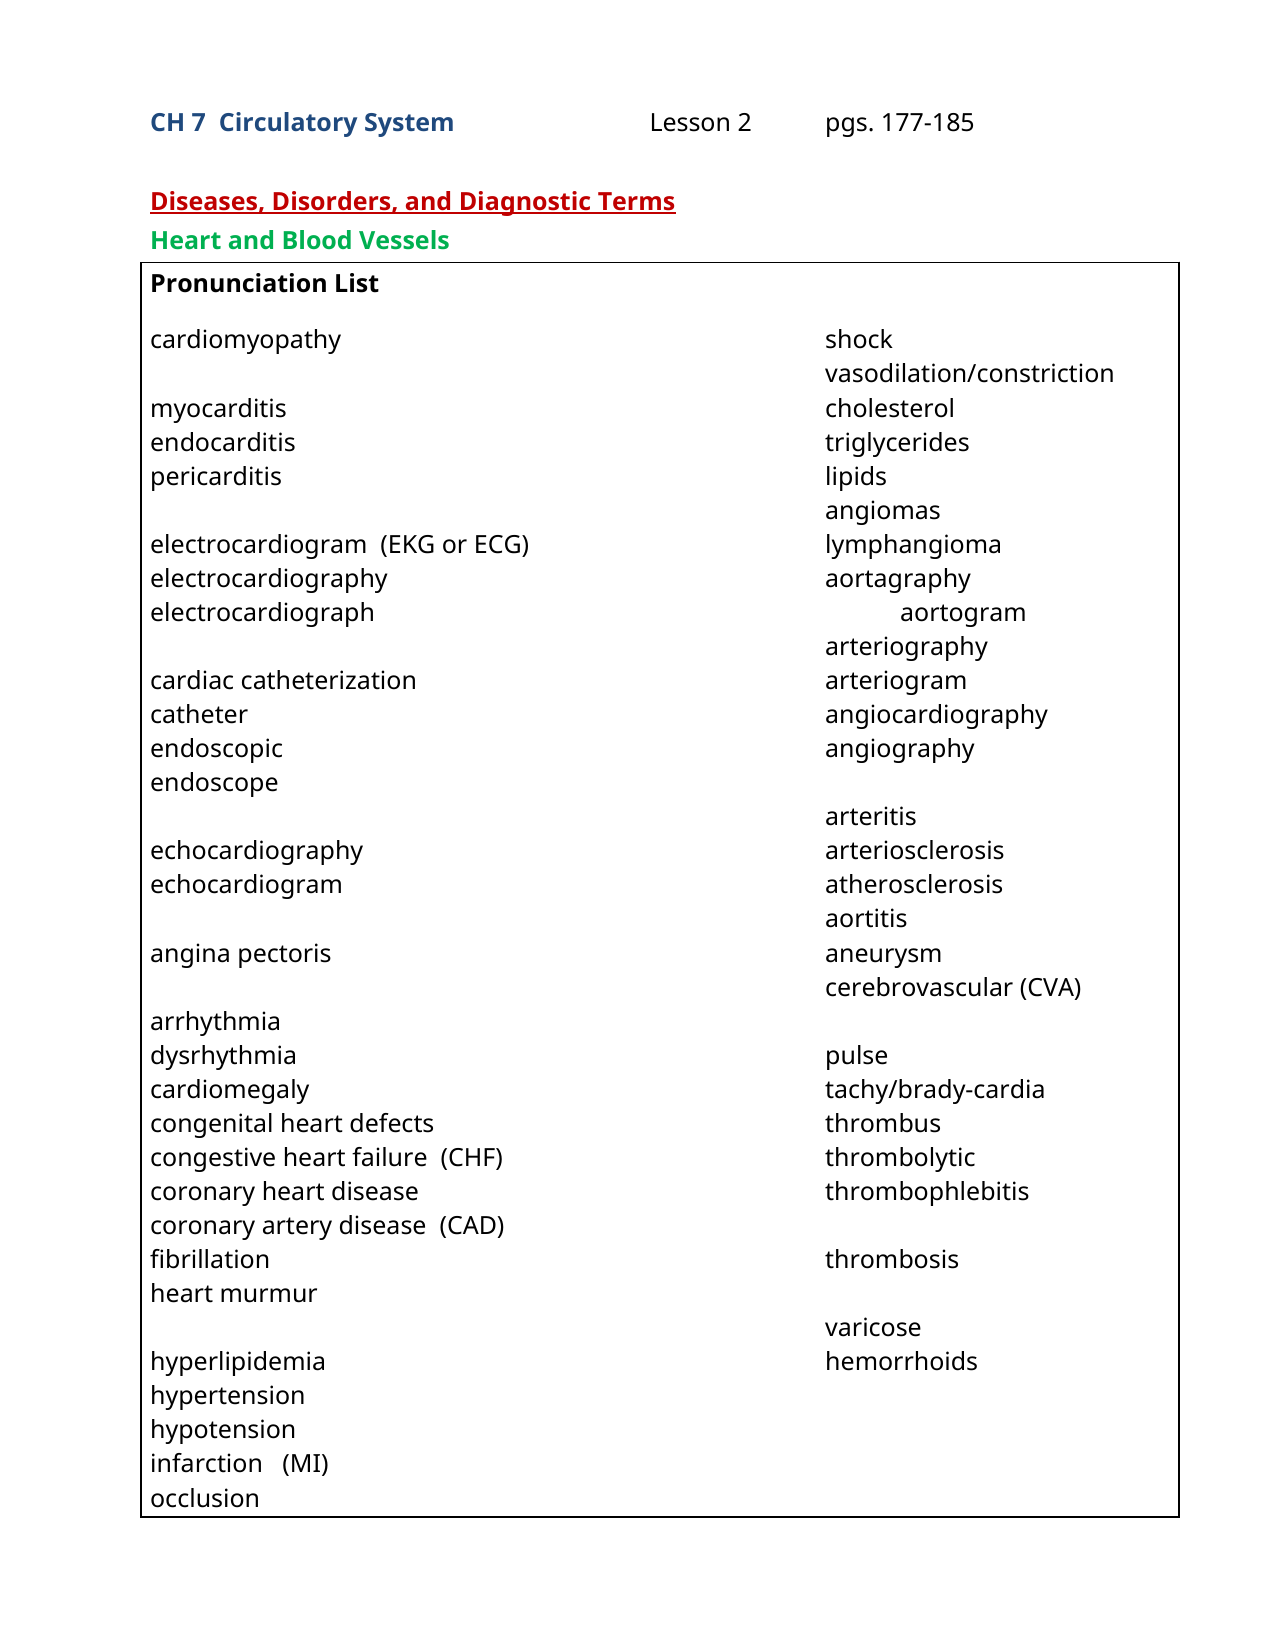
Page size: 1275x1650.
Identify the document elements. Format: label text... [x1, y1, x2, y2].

text varicose [150, 1310, 1170, 1344]
text cardiomyopathy shock [150, 322, 1170, 356]
text congenital heart defects thrombus [150, 1106, 1170, 1139]
text echocardiography arteriosclerosis [150, 833, 1170, 867]
text heart murmur [150, 1276, 1170, 1310]
text pericarditis lipids [150, 458, 1170, 492]
text Pronunciation List [142, 263, 1178, 299]
text CH 7 Circulatory System Lesson 2 pgs. 177-185 [150, 105, 1170, 139]
text cardiomegaly tachy/brady-cardia [150, 1071, 1170, 1106]
text catheter angiocardiography [150, 697, 1170, 731]
text echocardiogram atherosclerosis [150, 867, 1170, 901]
text angiomas [150, 492, 1170, 526]
text congestive heart failure (CHF) thrombolytic [150, 1139, 1170, 1174]
text infarction (MI) [150, 1446, 1170, 1477]
text electrocardiogram (EKG or ECG) lymphangioma [150, 526, 1170, 561]
text fibrillation thrombosis [150, 1242, 1170, 1276]
text cardiac catheterization arteriogram [150, 663, 1170, 697]
text endoscopic angiography [150, 731, 1170, 765]
text cerebrovascular (CVA) [150, 969, 1170, 1003]
text vasodilation/constriction [150, 356, 1170, 390]
text electrocardiography aortagraphy [150, 561, 1170, 594]
text myocarditis cholesterol [150, 390, 1170, 424]
text dysrhythmia pulse [150, 1037, 1170, 1071]
text endoscope [150, 765, 1170, 799]
text coronary heart disease thrombophlebitis [150, 1174, 1170, 1208]
text endocarditis triglycerides [150, 424, 1170, 458]
text Diseases, Disorders, and Diagnostic Terms [150, 183, 1170, 217]
text hypertension [150, 1378, 1170, 1412]
text hyperlipidemia hemorrhoids [150, 1344, 1170, 1378]
text coronary artery disease (CAD) [150, 1208, 1170, 1242]
text angina pectoris aneurysm [150, 935, 1170, 969]
text arteritis [150, 799, 1170, 833]
text arteriography [150, 629, 1170, 663]
text arrhythmia [150, 1003, 1170, 1037]
text hypotension [150, 1412, 1170, 1446]
text electrocardiograph aortogram [150, 594, 1170, 629]
text aortitis [150, 901, 1170, 935]
text Heart and Blood Vessels [150, 222, 1170, 257]
text occlusion [142, 1477, 1178, 1516]
